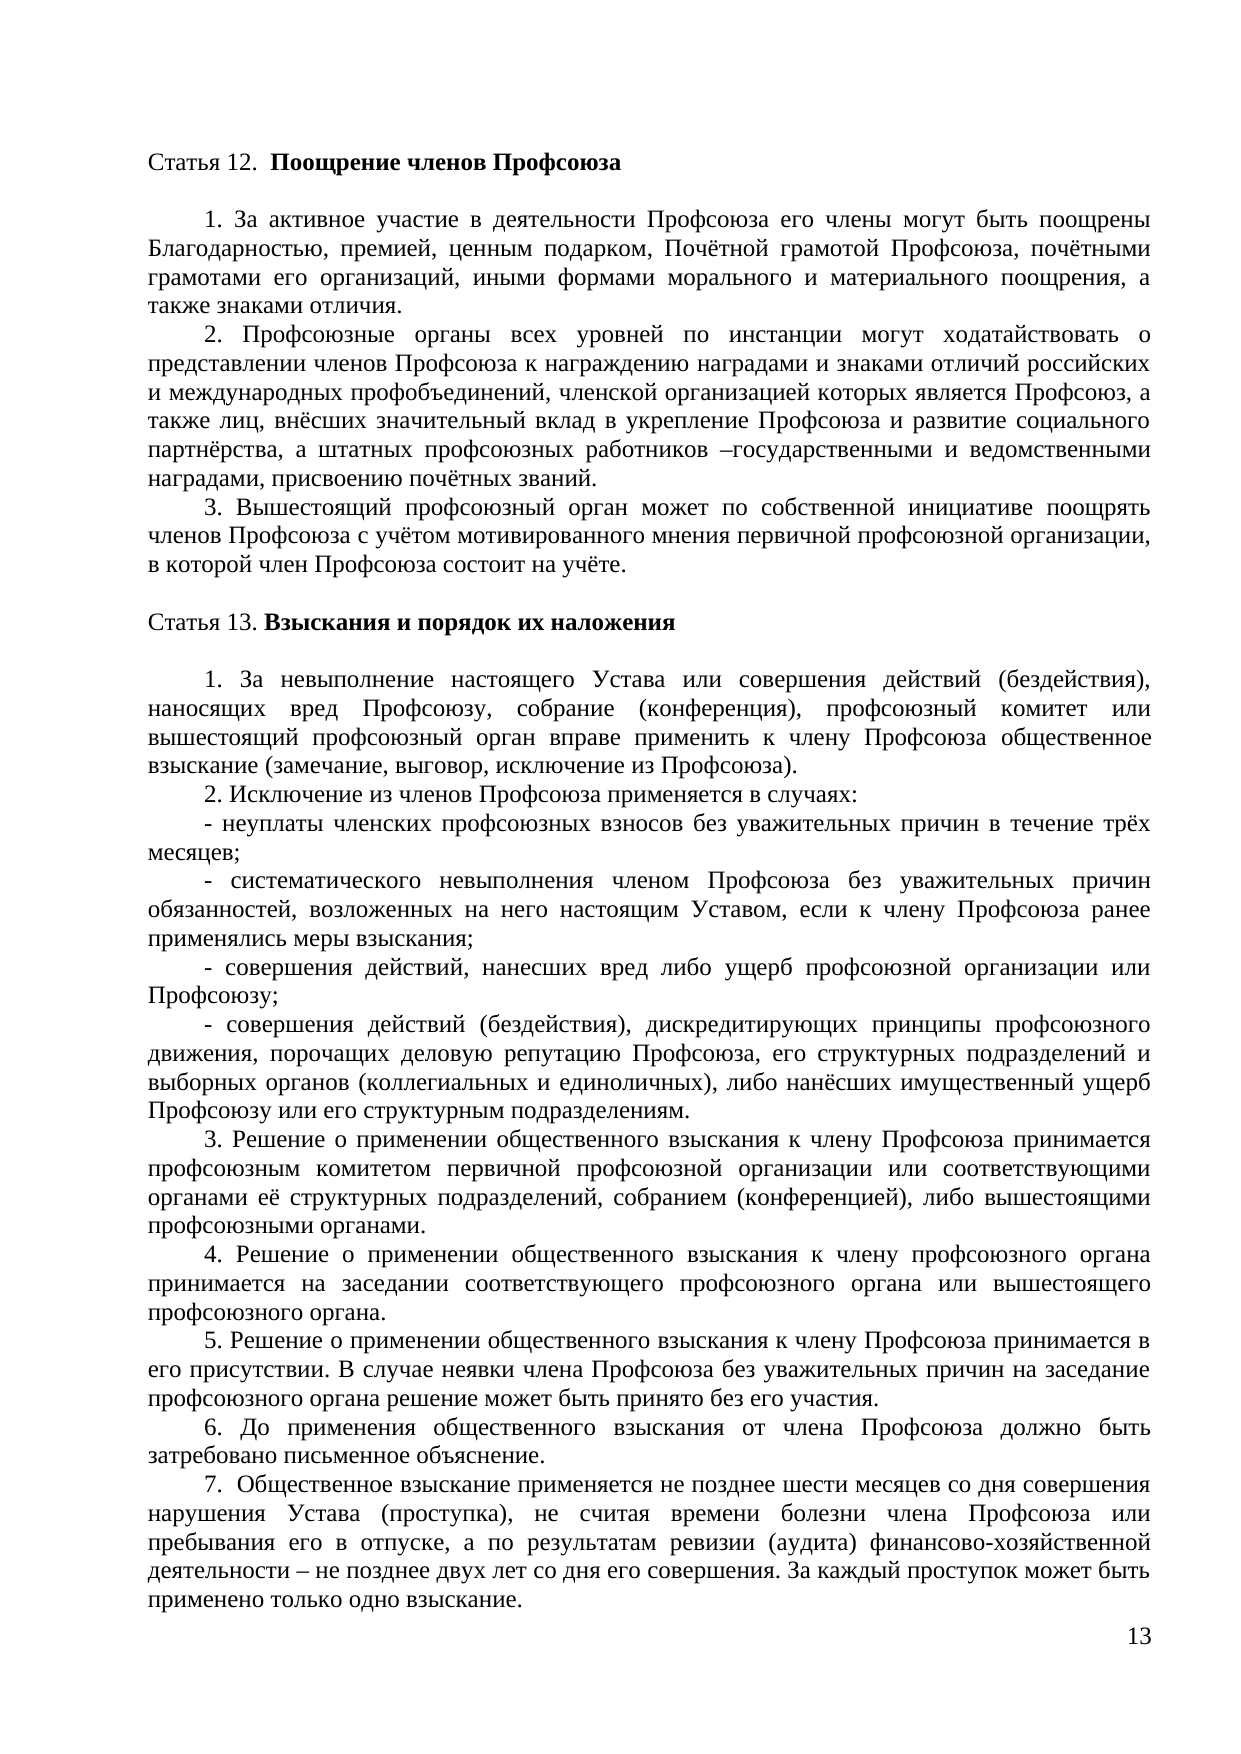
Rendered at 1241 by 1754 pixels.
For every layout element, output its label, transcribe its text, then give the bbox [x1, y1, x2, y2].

text 5. Решение о применении общественного взыскания к члену Профсоюза принимается в его присутствии. В случае неявки члена Профсоюза без уважительных причин на заседание профсоюзного органа решение может быть принято без его участия. [148, 1326, 1152, 1412]
text 2. Профсоюзные органы всех уровней по инстанции могут ходатайствовать о представлении членов Профсоюза к награждению наградами и знаками отличий российских и международных профобъединений, членской организацией которых является Профсоюз, а также лиц, внёсших значительный вклад в укрепление Профсоюза и развитие социального партнёрства, а штатных профсоюзных работников –государственными и ведомственными наградами, присвоению почётных званий. [148, 319, 1152, 492]
text - совершения действий, нанесших вред либо ущерб профсоюзной организации или Профсоюзу; [148, 952, 1152, 1009]
text Статья 12. Поощрение членов Профсоюза [148, 147, 1152, 176]
text Статья 13. Взыскания и порядок их наложения [148, 607, 1152, 636]
text 6. До применения общественного взыскания от члена Профсоюза должно быть затребовано письменное объяснение. [148, 1412, 1152, 1469]
text - совершения действий (бездействия), дискредитирующих принципы профсоюзного движения, порочащих деловую репутацию Профсоюза, его структурных подразделений и выборных органов (коллегиальных и единоличных), либо нанёсших имущественный ущерб Профсоюзу или его структурным подразделениям. [148, 1009, 1152, 1124]
text - неуплаты членских профсоюзных взносов без уважительных причин в течение трёх месяцев; [148, 808, 1152, 866]
text 3. Вышестоящий профсоюзный орган может по собственной инициативе поощрять членов Профсоюза с учётом мотивированного мнения первичной профсоюзной организации, в которой член Профсоюза состоит на учёте. [148, 492, 1152, 578]
text 4. Решение о применении общественного взыскания к члену профсоюзного органа принимается на заседании соответствующего профсоюзного органа или вышестоящего профсоюзного органа. [148, 1239, 1152, 1326]
text - систематического невыполнения членом Профсоюза без уважительных причин обязанностей, возложенных на него настоящим Уставом, если к члену Профсоюза ранее применялись меры взыскания; [148, 866, 1152, 952]
text 3. Решение о применении общественного взыскания к члену Профсоюза принимается профсоюзным комитетом первичной профсоюзной организации или соответствующими органами её структурных подразделений, собранием (конференцией), либо вышестоящими профсоюзными органами. [148, 1124, 1152, 1239]
text 7. Общественное взыскание применяется не позднее шести месяцев со дня совершения нарушения Устава (проступка), не считая времени болезни члена Профсоюза или пребывания его в отпуске, а по результатам ревизии (аудита) финансово-хозяйственной деятельности – не позднее двух лет со дня его совершения. За каждый проступок может быть применено только одно взыскание. [148, 1469, 1152, 1613]
text 2. Исключение из членов Профсоюза применяется в случаях: [148, 779, 1152, 808]
text 1. За невыполнение настоящего Устава или совершения действий (бездействия), наносящих вред Профсоюзу, собрание (конференция), профсоюзный комитет или вышестоящий профсоюзный орган вправе применить к члену Профсоюза общественное взыскание (замечание, выговор, исключение из Профсоюза). [148, 664, 1152, 779]
text 1. За активное участие в деятельности Профсоюза его члены могут быть поощрены Благодарностью, премией, ценным подарком, Почётной грамотой Профсоюза, почётными грамотами его организаций, иными формами морального и материального поощрения, а также знаками отличия. [148, 204, 1152, 319]
